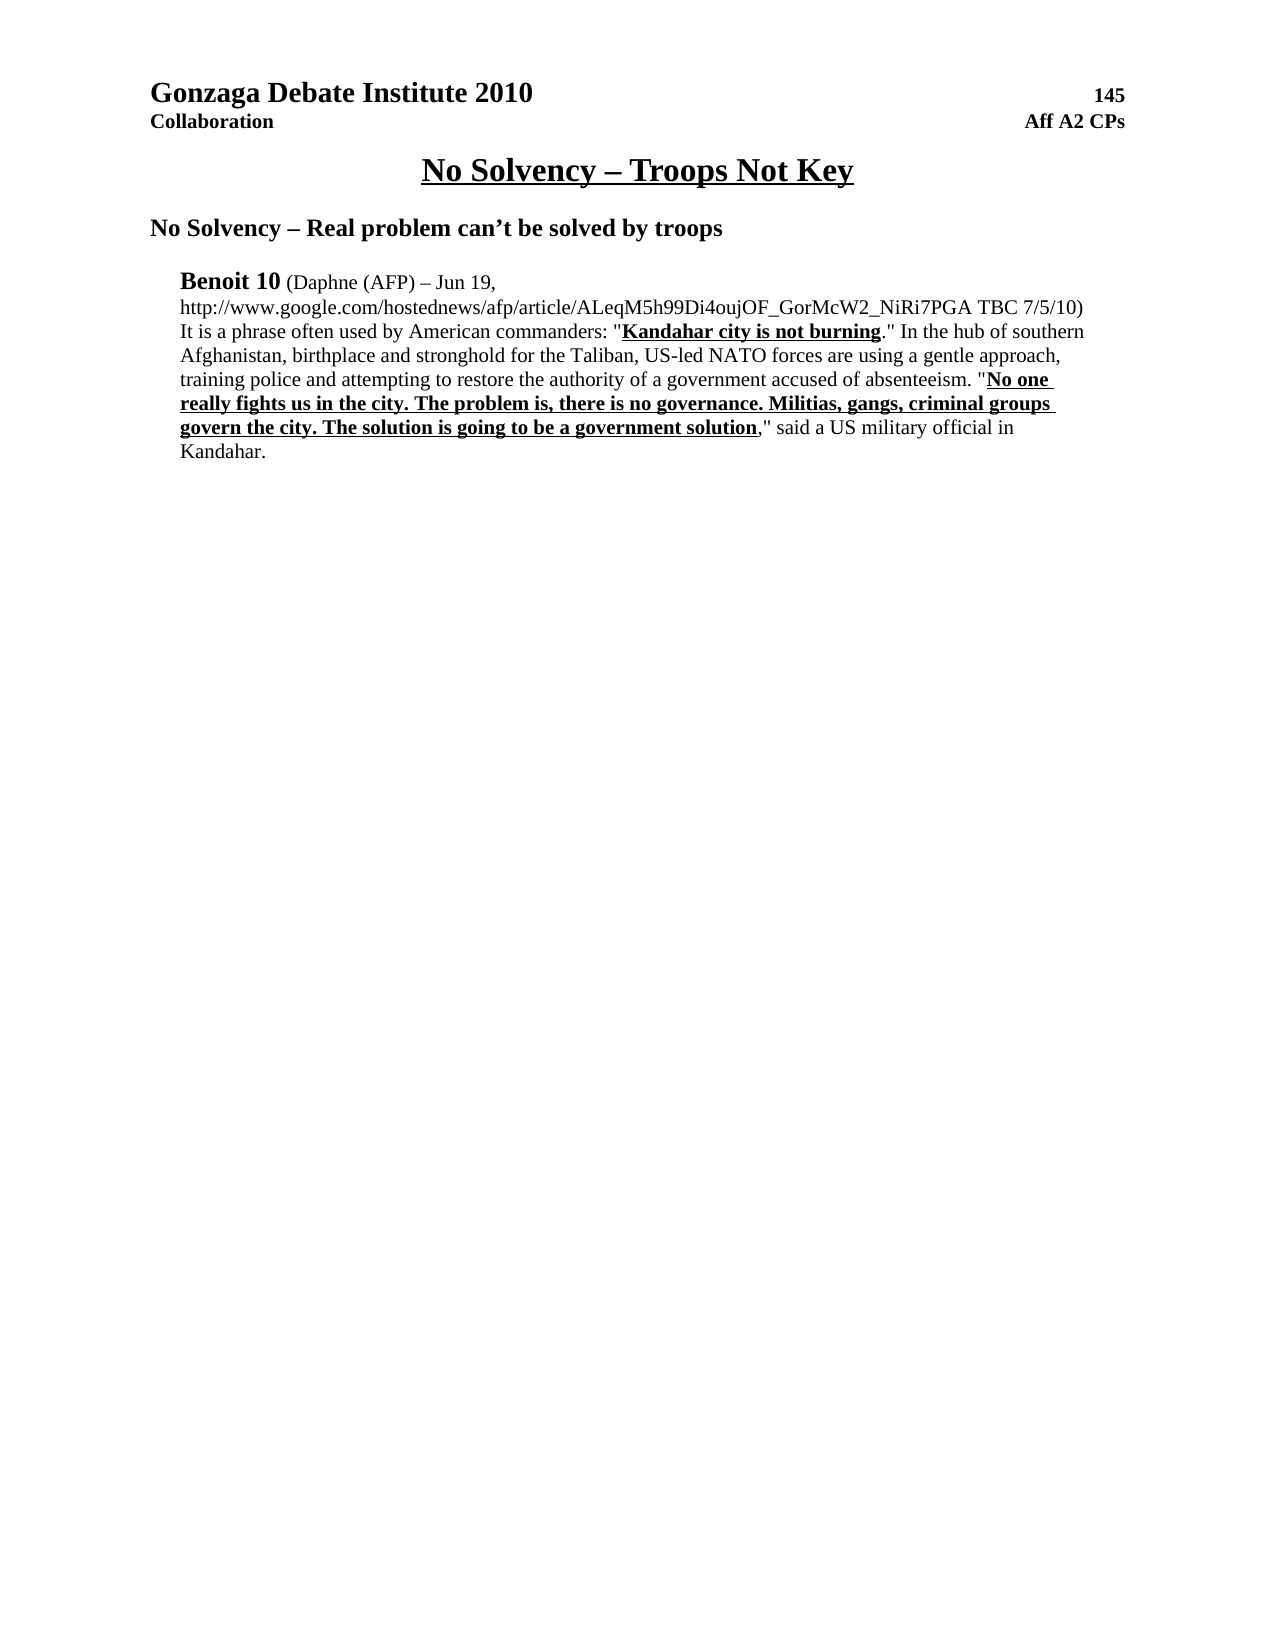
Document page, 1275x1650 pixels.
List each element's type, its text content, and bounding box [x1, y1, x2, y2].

title No Solvency – Troops Not Key [150, 150, 1125, 188]
text Benoit 10 (Daphne (AFP) – Jun 19, http://www.google.com/hostednews/afp/article/ALeqM5h99Di4oujOF_GorMcW2_NiRi7PGA TBC 7/5/10) [180, 266, 1095, 319]
text It is a phrase often used by American commanders: "Kandahar city is not burning." In the hub of southern Afghanistan, birthplace and stronghold for the Taliban, US-led NATO forces are using a gentle approach, training police and attempting to restore the authority of a government accused of absenteeism. "No one really fights us in the city. The problem is, there is no governance. Militias, gangs, criminal groups govern the city. The solution is going to be a government solution," said a US military official in Kandahar. [180, 319, 1095, 463]
text No Solvency – Real problem can’t be solved by troops [150, 213, 1125, 242]
